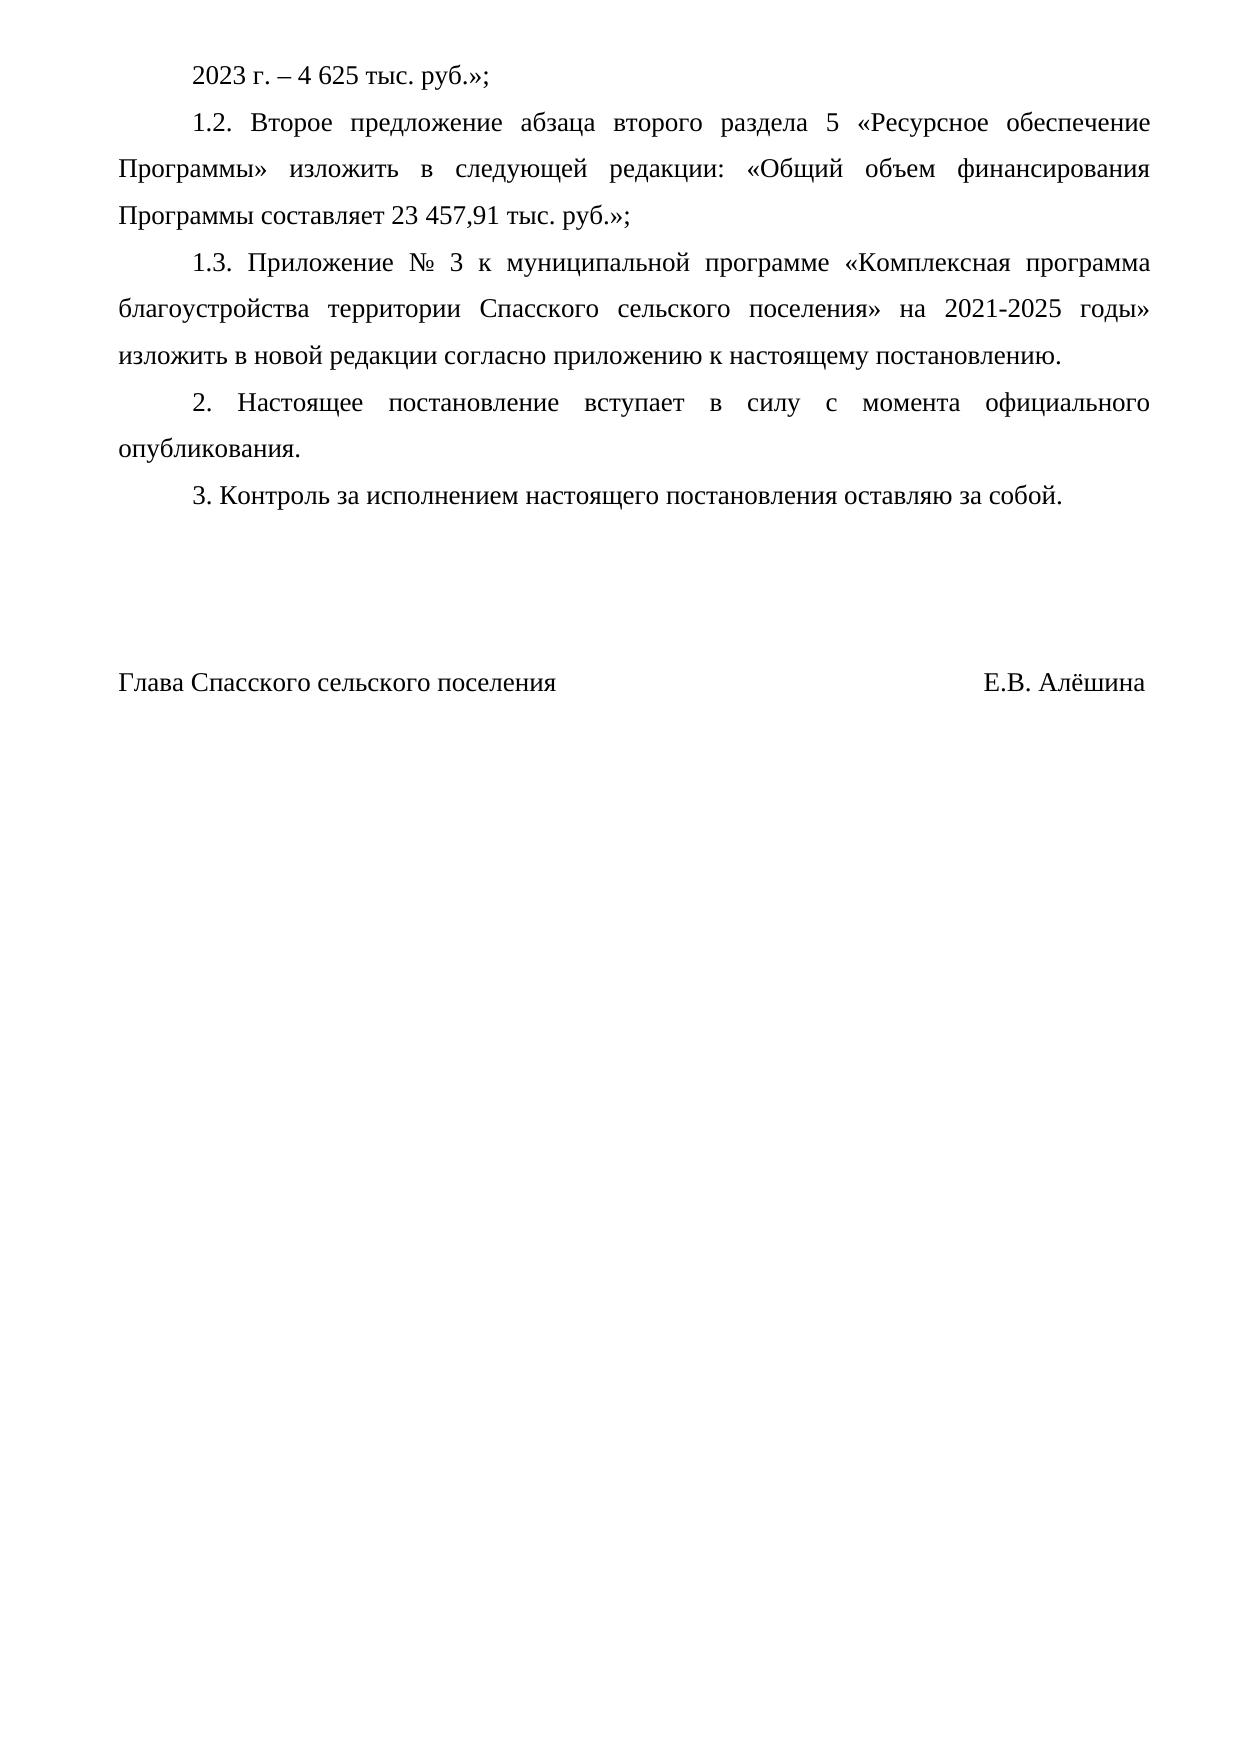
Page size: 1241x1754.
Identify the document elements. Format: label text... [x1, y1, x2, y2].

text 3. Контроль за исполнением настоящего постановления оставляю за собой. [118, 479, 1152, 510]
text Глава Спасского сельского поселения Е.В. Алёшина [118, 666, 1152, 697]
text 1.3. Приложение № 3 к муниципальной программе «Комплексная программа благоустройства территории Спасского сельского поселения» на 2021-2025 годы» изложить в новой редакции согласно приложению к настоящему постановлению. [118, 246, 1152, 370]
text 2023 г. – 4 625 тыс. руб.»; [118, 59, 1152, 90]
text 1.2. Второе предложение абзаца второго раздела 5 «Ресурсное обеспечение Программы» изложить в следующей редакции: «Общий объем финансирования Программы составляет 23 457,91 тыс. руб.»; [118, 106, 1152, 230]
text 2. Настоящее постановление вступает в силу с момента официального опубликования. [118, 386, 1152, 463]
